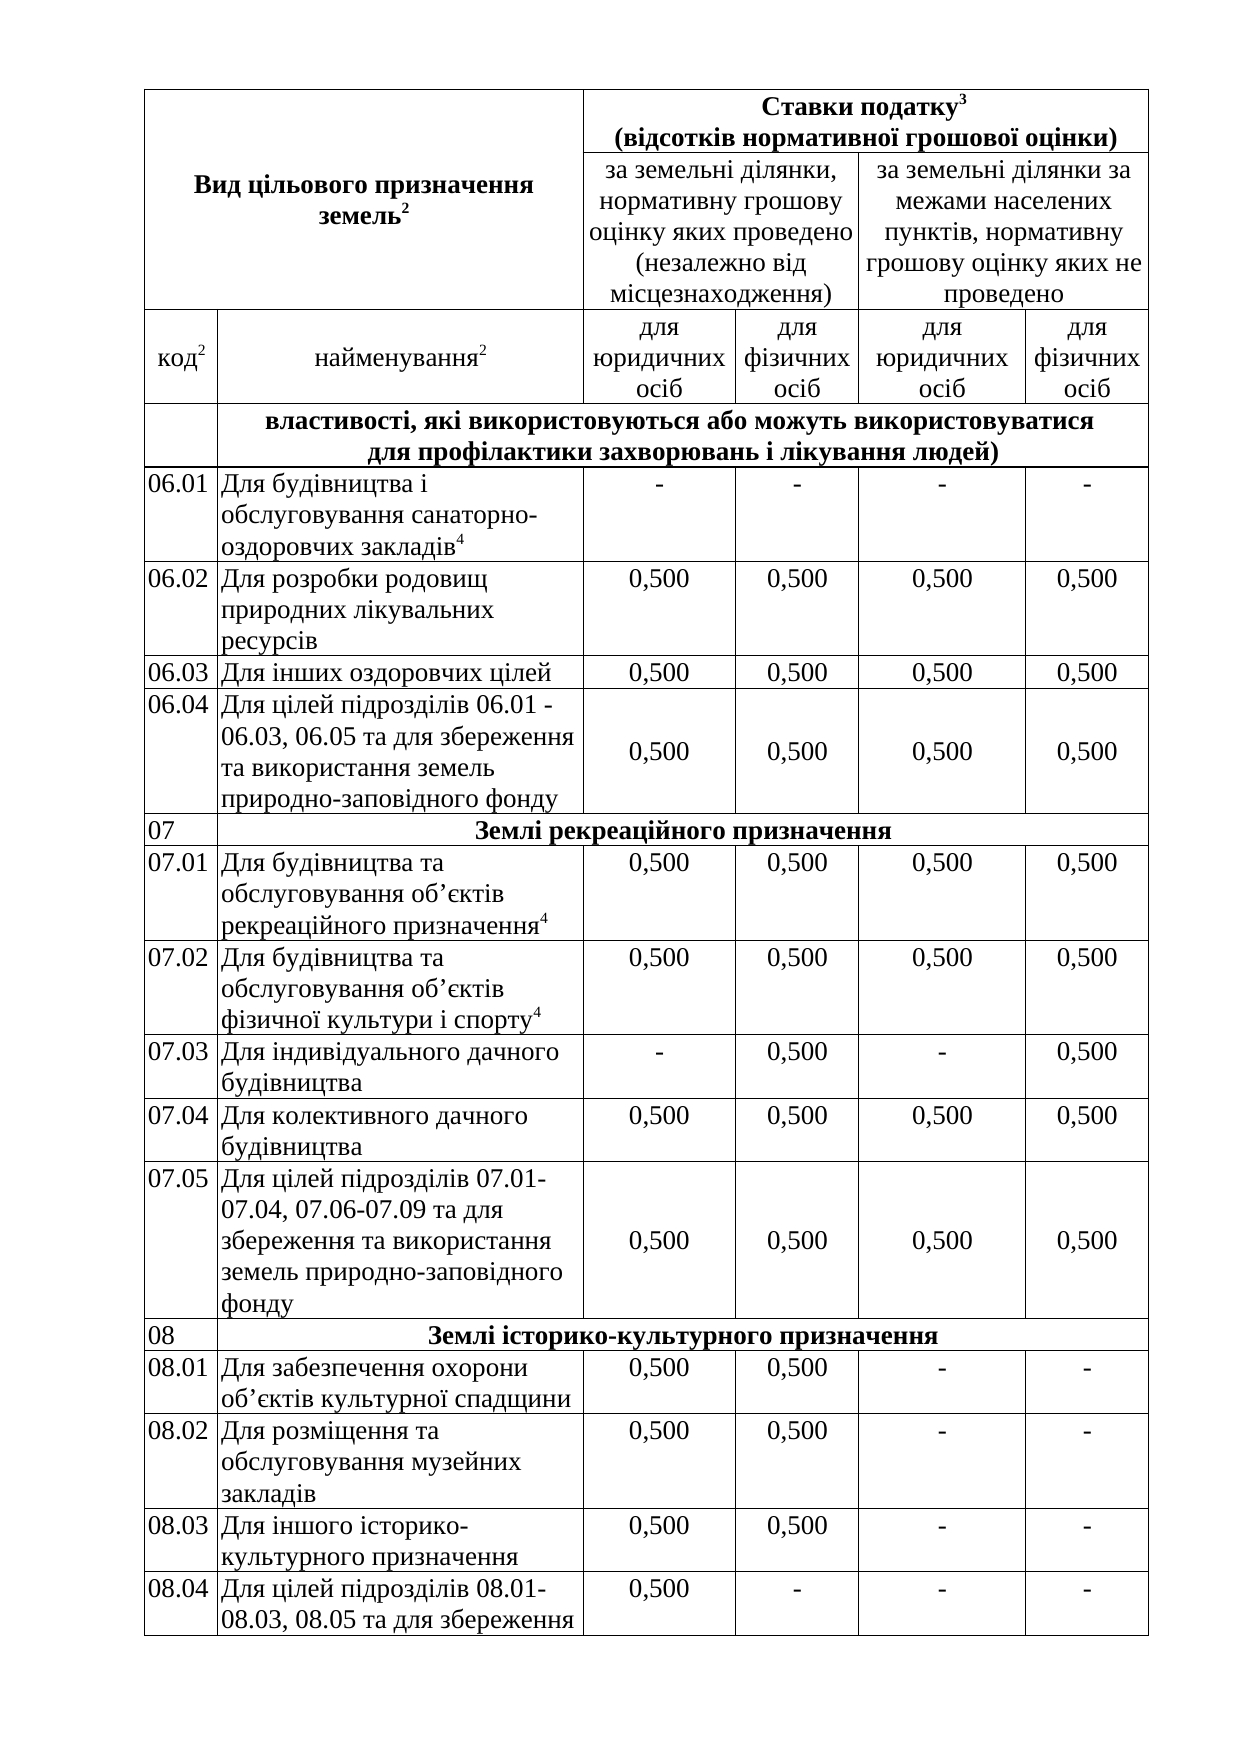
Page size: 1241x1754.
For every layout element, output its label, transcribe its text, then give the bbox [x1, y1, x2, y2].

table_cell для фізичних осіб [736, 310, 858, 403]
table_cell Для цілей підрозділів 06.01 - 06.03, 06.05 та для збереження та використання земель природно-заповідного фонду [218, 689, 583, 813]
table_cell 0,500 [859, 562, 1025, 655]
table_cell 0,500 [859, 656, 1025, 688]
table_cell Для інших оздоровчих цілей [218, 656, 583, 688]
table_cell - [1026, 1509, 1148, 1571]
table_cell 0,500 [584, 656, 735, 688]
table_cell для юридичних осіб [859, 310, 1025, 403]
table_cell 06.01 [145, 468, 217, 561]
table_cell Для будівництва і обслуговування санаторно-оздоровчих закладів4 [218, 468, 583, 561]
table_cell для фізичних осіб [1026, 310, 1148, 403]
table_cell 0,500 [1026, 656, 1148, 688]
table_cell 08.04 [145, 1572, 217, 1634]
table_cell 0,500 [736, 1351, 858, 1413]
table_cell Для колективного дачного будівництва [218, 1099, 583, 1161]
table_header Ставки податку3 (відсотків нормативної грошової оцінки) [584, 90, 1148, 152]
table_cell 0,500 [584, 1162, 735, 1318]
table_cell 0,500 [1026, 1099, 1148, 1161]
table_cell Для іншого історико-культурного призначення [218, 1509, 583, 1571]
table_cell 0,500 [736, 1162, 858, 1318]
table_cell 07.01 [145, 846, 217, 940]
table_cell Для будівництва та обслуговування об’єктів фізичної культури і спорту4 [218, 941, 583, 1034]
table_cell Для розробки родовищ природних лікувальних ресурсів [218, 562, 583, 655]
table_cell Для забезпечення охорони об’єктів культурної спадщини [218, 1351, 583, 1413]
table_cell - [736, 468, 858, 561]
table_cell - [859, 1351, 1025, 1413]
table_cell Для цілей підрозділів 08.01-08.03, 08.05 та для збереження та використання земель природно-заповідного фонду [218, 1572, 583, 1634]
table_cell 0,500 [859, 1162, 1025, 1318]
table_cell для юридичних осіб [584, 310, 735, 403]
table_cell 0,500 [736, 846, 858, 940]
table_header Вид цільового призначення земель2 [145, 90, 583, 309]
table_cell 08.03 [145, 1509, 217, 1571]
table_cell 06.02 [145, 562, 217, 655]
table_cell - [859, 1509, 1025, 1571]
table_cell 07.03 [145, 1035, 217, 1098]
table_cell Для індивідуального дачного будівництва [218, 1035, 583, 1098]
table_cell 0,500 [859, 689, 1025, 813]
table_cell 0,500 [584, 689, 735, 813]
table_cell 0,500 [1026, 846, 1148, 940]
table_cell 06.04 [145, 689, 217, 813]
table_cell 0,500 [584, 1572, 735, 1634]
table_cell - [1026, 1572, 1148, 1634]
table_cell 0,500 [736, 1414, 858, 1508]
table_cell 0,500 [584, 1414, 735, 1508]
table_cell - [584, 1035, 735, 1098]
table_cell - [859, 468, 1025, 561]
table_cell 08.01 [145, 1351, 217, 1413]
table_cell 08.02 [145, 1414, 217, 1508]
table_cell 07.05 [145, 1162, 217, 1318]
table_cell Землі історико-культурного призначення [218, 1319, 1148, 1350]
table_cell 0,500 [859, 846, 1025, 940]
table_cell - [859, 1035, 1025, 1098]
table_cell за земельні ділянки за межами населених пунктів, нормативну грошову оцінку яких не проведено [859, 153, 1148, 309]
table_cell Для розміщення та обслуговування музейних закладів [218, 1414, 583, 1508]
table_cell - [584, 468, 735, 561]
table_cell 0,500 [584, 941, 735, 1034]
table_cell - [859, 1414, 1025, 1508]
table_cell - [859, 1572, 1025, 1634]
table_cell 06 [145, 404, 217, 466]
table_cell 0,500 [584, 1509, 735, 1571]
table_cell 0,500 [736, 941, 858, 1034]
table_cell Землі рекреаційного призначення [218, 814, 1148, 845]
table_cell 0,500 [736, 562, 858, 655]
table_cell 0,500 [736, 1035, 858, 1098]
table_cell 0,500 [859, 941, 1025, 1034]
table_cell 0,500 [736, 689, 858, 813]
table_cell - [1026, 468, 1148, 561]
table_cell 0,500 [584, 1351, 735, 1413]
table_cell - [1026, 1351, 1148, 1413]
table_cell 0,500 [736, 1099, 858, 1161]
table_cell 0,500 [736, 656, 858, 688]
table_cell 0,500 [584, 1099, 735, 1161]
table_cell 0,500 [1026, 1162, 1148, 1318]
table_cell 0,500 [1026, 689, 1148, 813]
table_cell Для будівництва та обслуговування об’єктів рекреаційного призначення4 [218, 846, 583, 940]
table_cell 07.04 [145, 1099, 217, 1161]
table_cell 0,500 [1026, 1035, 1148, 1098]
table_cell 0,500 [584, 562, 735, 655]
table_cell - [1026, 1414, 1148, 1508]
table_cell 0,500 [736, 1509, 858, 1571]
table_cell 0,500 [584, 846, 735, 940]
table_cell 0,500 [1026, 562, 1148, 655]
table_cell - [736, 1572, 858, 1634]
table_cell код2 [145, 310, 217, 403]
table_cell 08 [145, 1319, 217, 1350]
table_cell за земельні ділянки, нормативну грошову оцінку яких проведено (незалежно від місцезнаходження) [584, 153, 858, 309]
table_cell 07.02 [145, 941, 217, 1034]
table_cell 0,500 [1026, 941, 1148, 1034]
table_cell 07 [145, 814, 217, 845]
table_cell найменування2 [218, 310, 583, 403]
table_cell 0,500 [859, 1099, 1025, 1161]
table_cell 06.03 [145, 656, 217, 688]
table_cell Для цілей підрозділів 07.01-07.04, 07.06-07.09 та для збереження та використання земель природно-заповідного фонду [218, 1162, 583, 1318]
